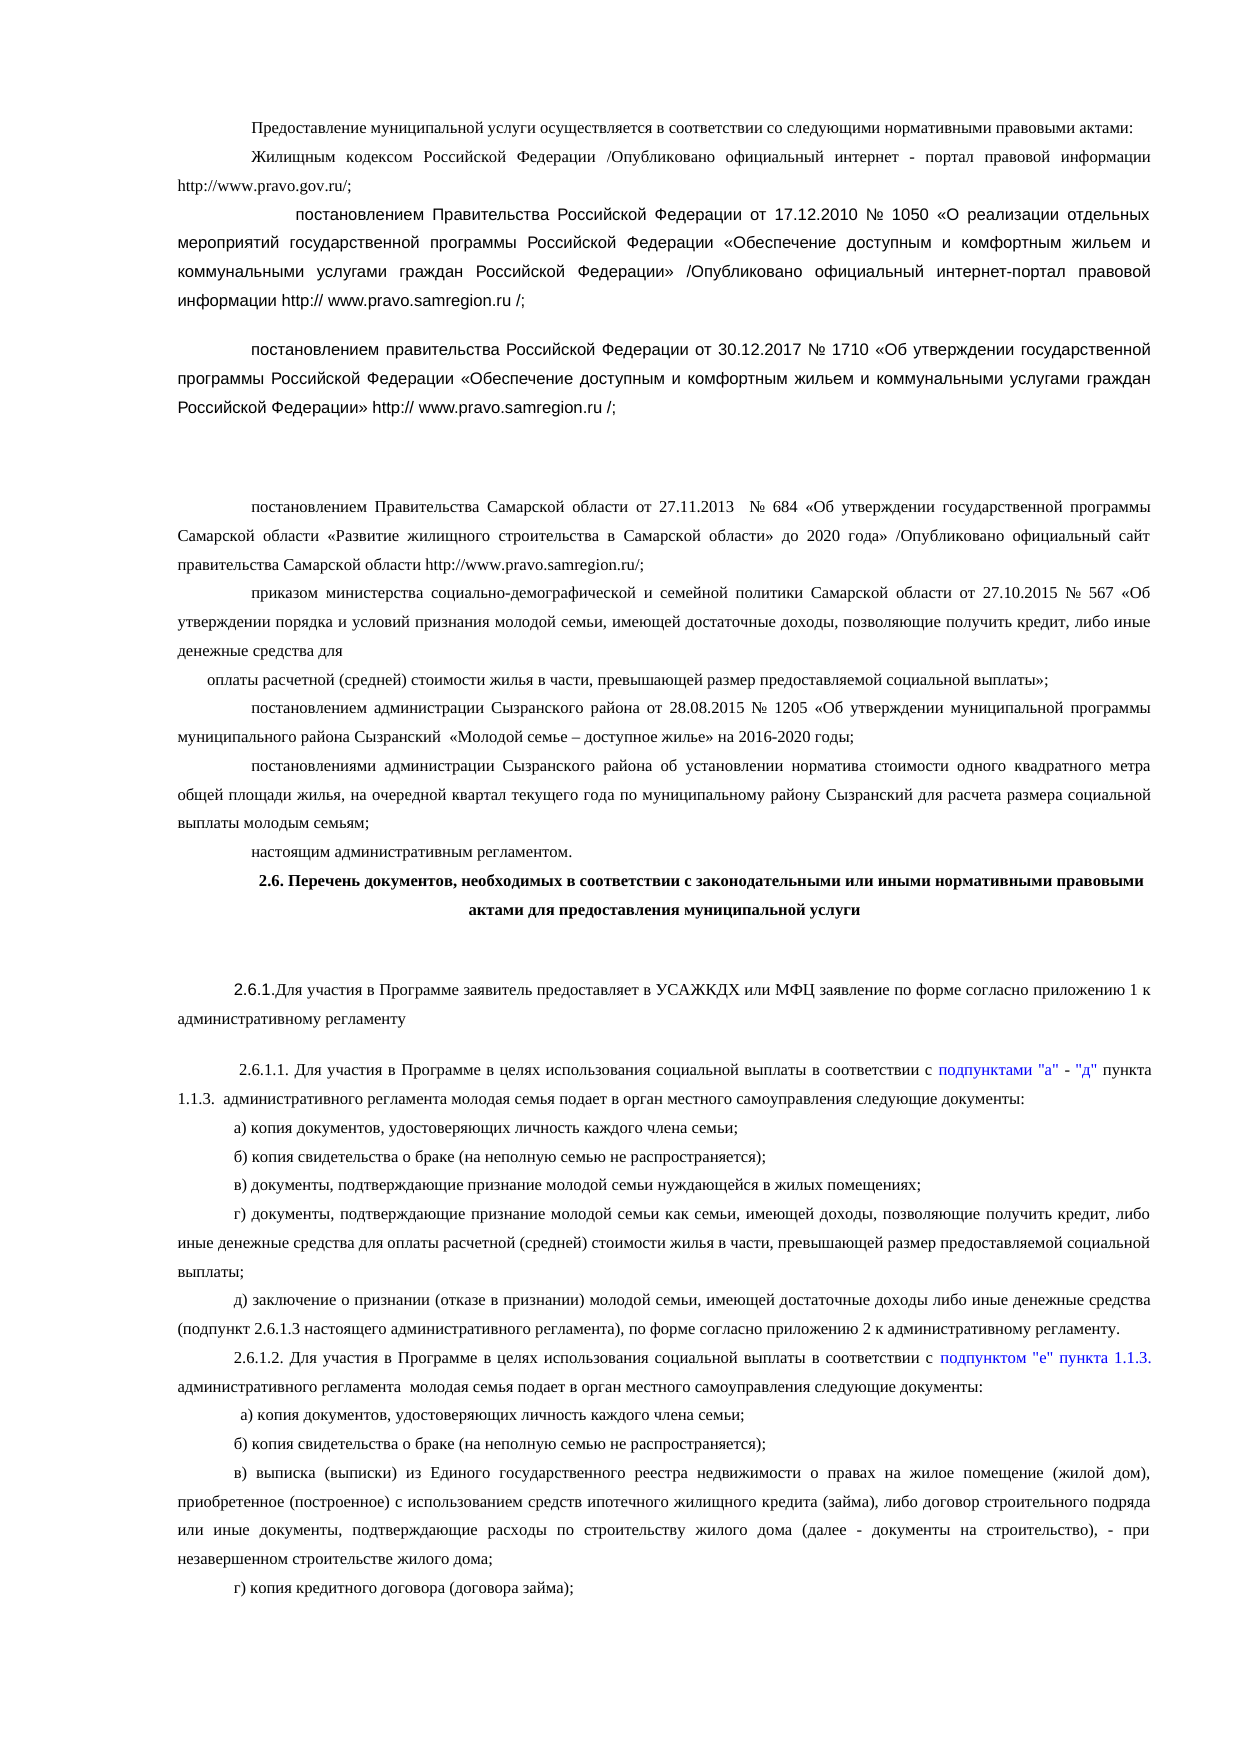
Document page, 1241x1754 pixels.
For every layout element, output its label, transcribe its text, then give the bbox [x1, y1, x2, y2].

text 2.6.1.2. Для участия в Программе в целях использования социальной выплаты в соответствии с подпунктом "е" пункта 1.1.3. административного регламента молодая семья подает в орган местного самоуправления следующие документы: [177, 1348, 1152, 1396]
text Жилищным кодексом Российской Федерации /Опубликовано официальный интернет - портал правовой информации http://www.pravo.gov.ru/; [177, 147, 1152, 195]
text в) документы, подтверждающие признание молодой семьи нуждающейся в жилых помещениях; [177, 1175, 1152, 1194]
text г) копия кредитного договора (договора займа); [177, 1578, 1152, 1597]
title постановлением Правительства Российской Федерации от 17.12.2010 № 1050 «О реализации отдельных мероприятий государственной программы Российской Федерации «Обеспечение доступным и комфортным жильем и коммунальными услугами граждан Российской Федерации» /Опубликовано официальный интернет-портал правовой информации http:// www.pravo.samregion.ru /; [177, 204, 1152, 310]
text приказом министерства социально-демографической и семейной политики Самарской области от 27.10.2015 № 567 «Об утверждении порядка и условий признания молодой семьи, имеющей достаточные доходы, позволяющие получить кредит, либо иные денежные средства для [177, 583, 1152, 660]
text настоящим административным регламентом. [177, 842, 1152, 861]
text а) копия документов, удостоверяющих личность каждого члена семьи; [177, 1405, 1152, 1424]
text оплаты расчетной (средней) стоимости жилья в части, превышающей размер предоставляемой социальной выплаты»; [177, 669, 1152, 688]
text д) заключение о признании (отказе в признании) молодой семьи, имеющей достаточные доходы либо иные денежные средства (подпункт 2.6.1.3 настоящего административного регламента), по форме согласно приложению 2 к административному регламенту. [177, 1290, 1152, 1338]
text постановлением Правительства Самарской области от 27.11.2013 № 684 «Об утверждении государственной программы Самарской области «Развитие жилищного строительства в Самарской области» до 2020 года» /Опубликовано официальный сайт правительства Самарской области http://www.pravo.samregion.ru/; [177, 497, 1152, 573]
text в) выписка (выписки) из Единого государственного реестра недвижимости о правах на жилое помещение (жилой дом), приобретенное (построенное) с использованием средств ипотечного жилищного кредита (займа), либо договор строительного подряда или иные документы, подтверждающие расходы по строительству жилого дома (далее - документы на строительство), - при незавершенном строительстве жилого дома; [177, 1463, 1152, 1568]
text г) документы, подтверждающие признание молодой семьи как семьи, имеющей доходы, позволяющие получить кредит, либо иные денежные средства для оплаты расчетной (средней) стоимости жилья в части, превышающей размер предоставляемой социальной выплаты; [177, 1204, 1152, 1281]
text 2.6. Перечень документов, необходимых в соответствии с законодательными или иными нормативными правовыми актами для предоставления муниципальной услуги [177, 871, 1152, 918]
text постановлениями администрации Сызранского района об установлении норматива стоимости одного квадратного метра общей площади жилья, на очередной квартал текущего года по муниципальному району Сызранский для расчета размера социальной выплаты молодым семьям; [177, 756, 1152, 832]
text а) копия документов, удостоверяющих личность каждого члена семьи; [177, 1118, 1152, 1137]
text б) копия свидетельства о браке (на неполную семью не распространяется); [177, 1434, 1152, 1453]
text б) копия свидетельства о браке (на неполную семью не распространяется); [177, 1146, 1152, 1166]
text Предоставление муниципальной услуги осуществляется в соответствии со следующими нормативными правовыми актами: [177, 118, 1152, 137]
text 2.6.1.1. Для участия в Программе в целях использования социальной выплаты в соответствии с подпунктами "а" - "д" пункта 1.1.3. административного регламента молодая семья подает в орган местного самоуправления следующие документы: [177, 1060, 1152, 1108]
title постановлением правительства Российской Федерации от 30.12.2017 № 1710 «Об утверждении государственной программы Российской Федерации «Обеспечение доступным и комфортным жильем и коммунальными услугами граждан Российской Федерации» http:// www.pravo.samregion.ru /; [177, 340, 1152, 417]
text постановлением администрации Сызранского района от 28.08.2015 № 1205 «Об утверждении муниципальной программы муниципального района Сызранский «Молодой семье – доступное жилье» на 2016-2020 годы; [177, 698, 1152, 746]
text 2.6.1.Для участия в Программе заявитель предоставляет в УСАЖКДХ или МФЦ заявление по форме согласно приложению 1 к административному регламенту [177, 980, 1152, 1028]
